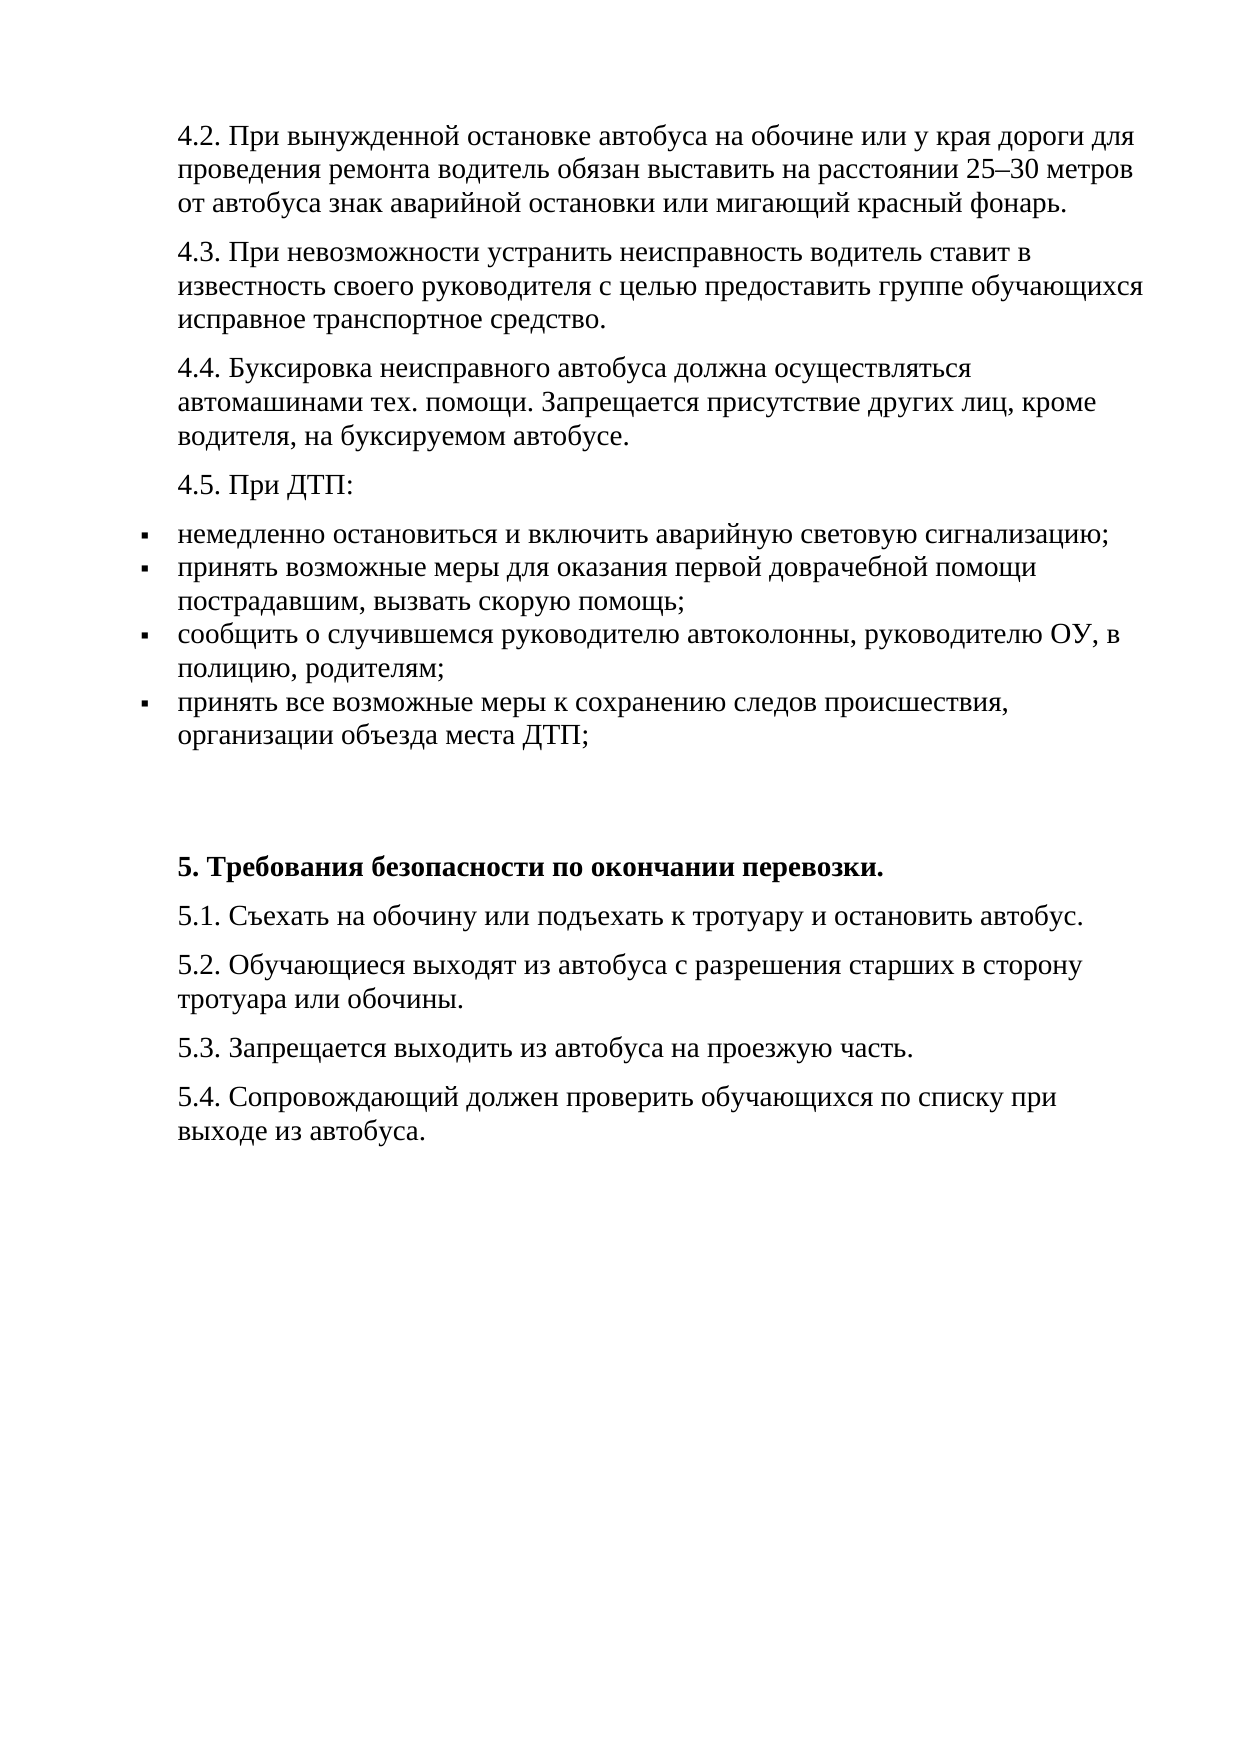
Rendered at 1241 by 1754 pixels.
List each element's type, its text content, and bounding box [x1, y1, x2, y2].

list принять возможные меры для оказания первой доврачебной помощи пострадавшим, вызвать скорую помощь; [140, 549, 1152, 617]
list сообщить о случившемся руководителю автоколонны, руководителю ОУ, в полицию, родителям; [140, 617, 1152, 684]
text 5. Требования безопасности по окончании перевозки. [177, 849, 1152, 883]
text 4.3. При невозможности устранить неисправность водитель ставит в известность своего руководителя с целью предоставить группе обучающихся исправное транспортное средство. [177, 234, 1152, 335]
list принять все возможные меры к сохранению следов происшествия, организации объезда места ДТП; [140, 684, 1152, 751]
list немедленно остановиться и включить аварийную световую сигнализацию; [140, 516, 1152, 549]
text 5.2. Обучающиеся выходят из автобуса с разрешения старших в сторону тротуара или обочины. [177, 947, 1152, 1014]
text 5.4. Сопровождающий должен проверить обучающихся по списку при выходе из автобуса. [177, 1079, 1152, 1146]
text 4.2. При вынужденной остановке автобуса на обочине или у края дороги для проведения ремонта водитель обязан выставить на расстоянии 25–30 метров от автобуса знак аварийной остановки или мигающий красный фонарь. [177, 118, 1152, 219]
text 4.4. Буксировка неисправного автобуса должна осуществляться автомашинами тех. помощи. Запрещается присутствие других лиц, кроме водителя, на буксируемом автобусе. [177, 351, 1152, 451]
text 4.5. При ДТП: [177, 467, 1152, 500]
text 5.3. Запрещается выходить из автобуса на проезжую часть. [177, 1030, 1152, 1064]
text 5.1. Съехать на обочину или подъехать к тротуару и остановить автобус. [177, 898, 1152, 932]
